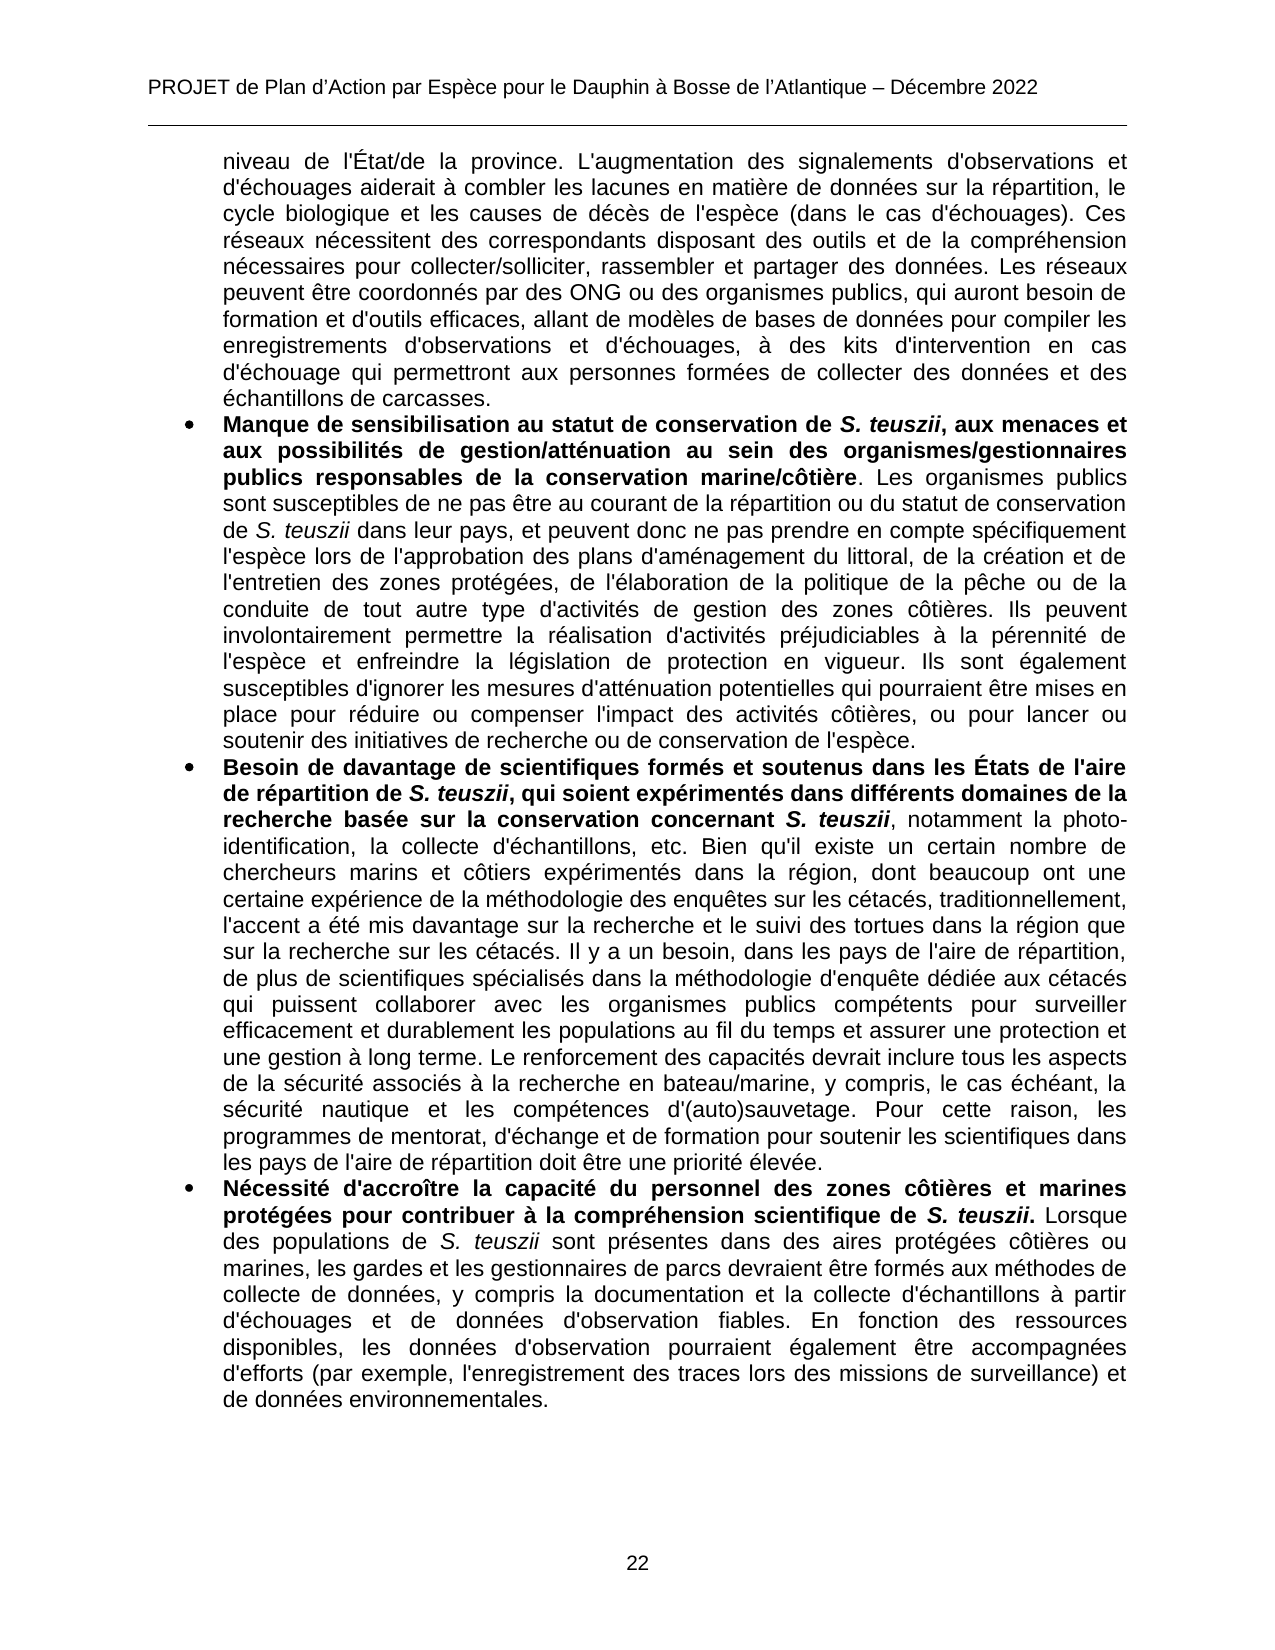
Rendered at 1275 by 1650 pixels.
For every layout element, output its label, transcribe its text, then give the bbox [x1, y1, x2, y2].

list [185, 148, 1127, 411]
list Manque de sensibilisation au statut de conservation de S. teuszii, aux menaces et aux possibilités de gestion/atténuation au sein des organismes/gestionnaires publics responsables de la conservation marine/côtière. Les organismes publics sont susceptibles de ne pas être au courant de la répartition ou du statut de conservation de S. teuszii dans leur pays, et peuvent donc ne pas prendre en compte spécifiquement l'espèce lors de l'approbation des plans d'aménagement du littoral, de la création et de l'entretien des zones protégées, de l'élaboration de la politique de la pêche ou de la conduite de tout autre type d'activités de gestion des zones côtières. Ils peuvent involontairement permettre la réalisation d'activités préjudiciables à la pérennité de l'espèce et enfreindre la législation de protection en vigueur. Ils sont également susceptibles d'ignorer les mesures d'atténuation potentielles qui pourraient être mises en place pour réduire ou compenser l'impact des activités côtières, ou pour lancer ou soutenir des initiatives de recherche ou de conservation de l'espèce. [185, 411, 1127, 754]
list Besoin de davantage de scientifiques formés et soutenus dans les États de l'aire de répartition de S. teuszii, qui soient expérimentés dans différents domaines de la recherche basée sur la conservation concernant S. teuszii, notamment la photo-identification, la collecte d'échantillons, etc. Bien qu'il existe un certain nombre de chercheurs marins et côtiers expérimentés dans la région, dont beaucoup ont une certaine expérience de la méthodologie des enquêtes sur les cétacés, traditionnellement, l'accent a été mis davantage sur la recherche et le suivi des tortues dans la région que sur la recherche sur les cétacés. Il y a un besoin, dans les pays de l'aire de répartition, de plus de scientifiques spécialisés dans la méthodologie d'enquête dédiée aux cétacés qui puissent collaborer avec les organismes publics compétents pour surveiller efficacement et durablement les populations au fil du temps et assurer une protection et une gestion à long terme. Le renforcement des capacités devrait inclure tous les aspects de la sécurité associés à la recherche en bateau/marine, y compris, le cas échéant, la sécurité nautique et les compétences d'(auto)sauvetage. Pour cette raison, les programmes de mentorat, d'échange et de formation pour soutenir les scientifiques dans les pays de l'aire de répartition doit être une priorité élevée. [185, 754, 1127, 1175]
list Nécessité d'accroître la capacité du personnel des zones côtières et marines protégées pour contribuer à la compréhension scientifique de S. teuszii. Lorsque des populations de S. teuszii sont présentes dans des aires protégées côtières ou marines, les gardes et les gestionnaires de parcs devraient être formés aux méthodes de collecte de données, y compris la documentation et la collecte d'échantillons à partir d'échouages et de données d'observation fiables. En fonction des ressources disponibles, les données d'observation pourraient également être accompagnées d'efforts (par exemple, l'enregistrement des traces lors des missions de surveillance) et de données environnementales. [185, 1175, 1127, 1413]
